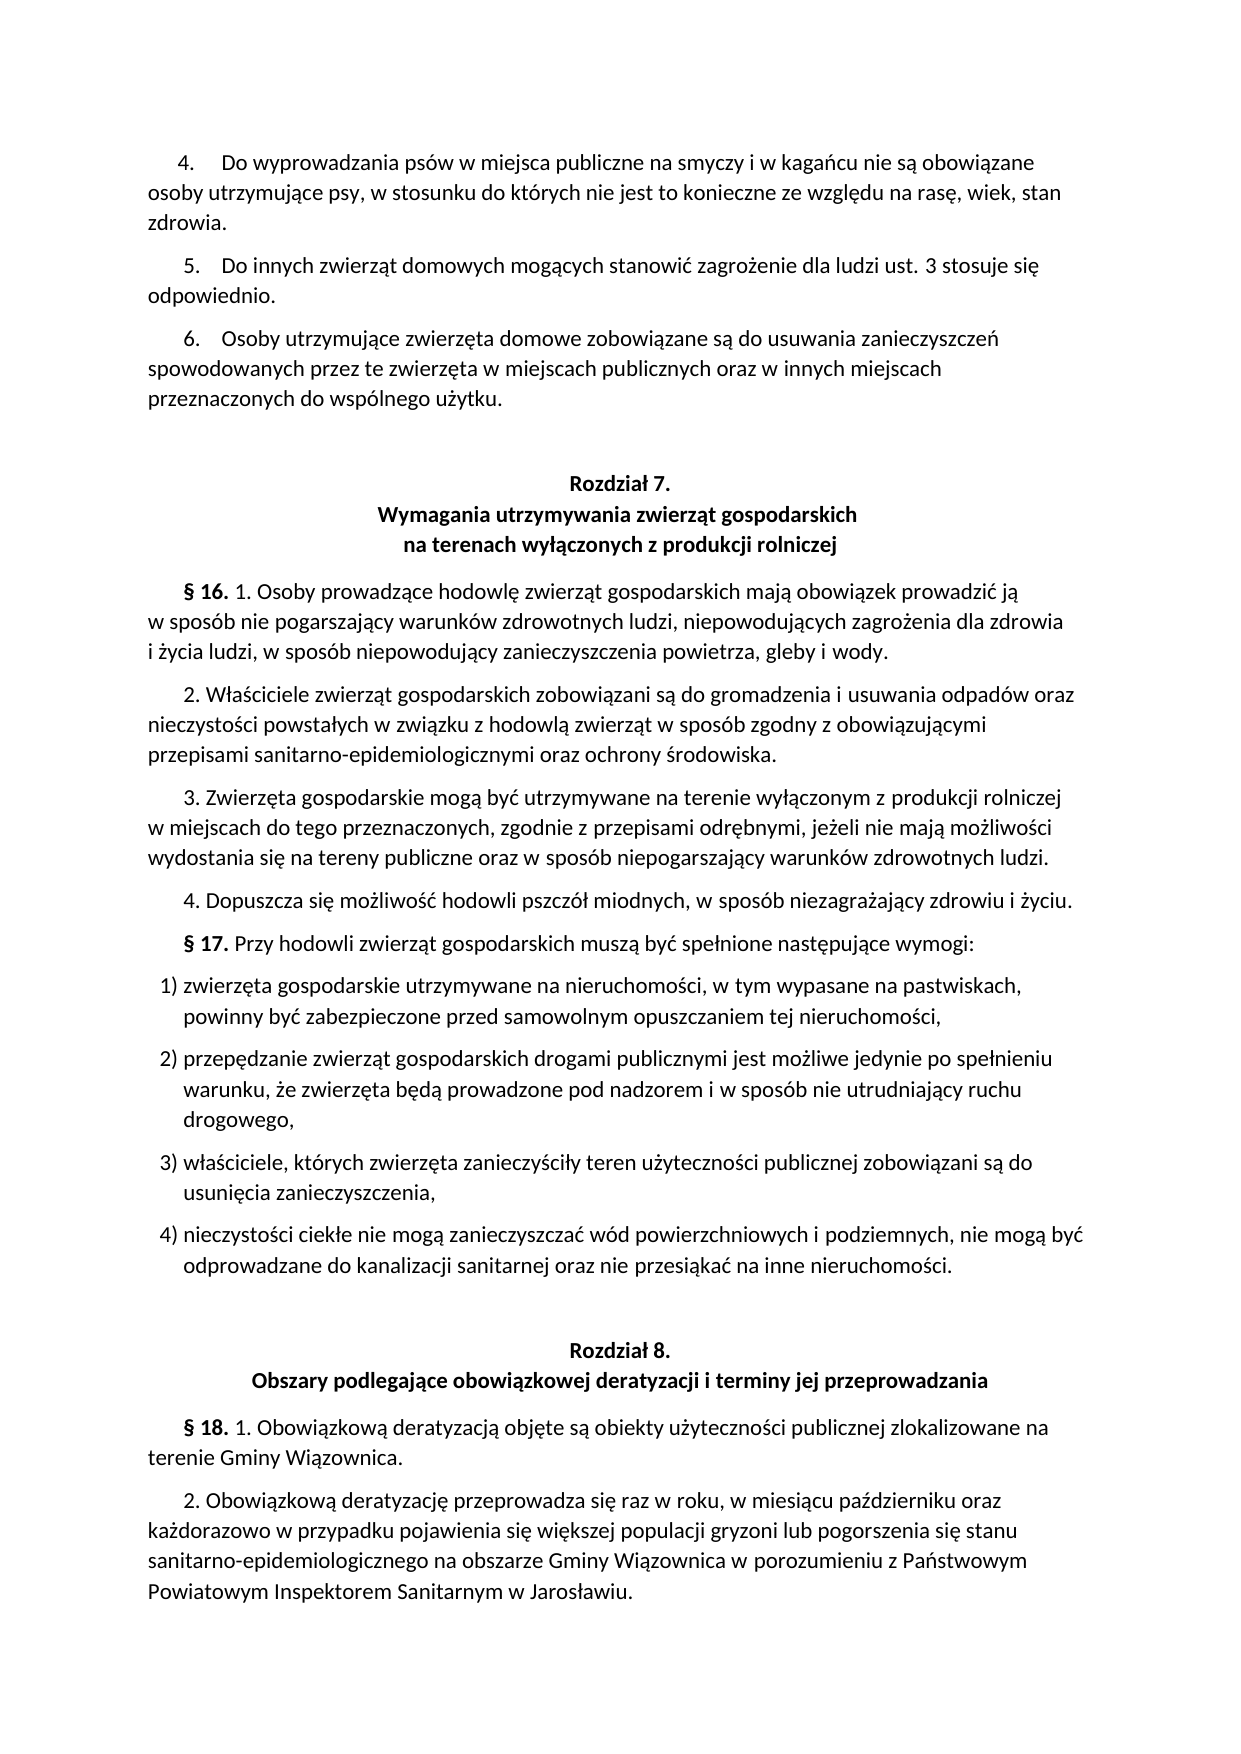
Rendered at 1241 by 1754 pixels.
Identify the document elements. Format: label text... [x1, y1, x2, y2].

text § 16. 1. Osoby prowadzące hodowlę zwierząt gospodarskich mają obowiązek prowadzić ją w sposób nie pogarszający warunków zdrowotnych ludzi, niepowodujących zagrożenia dla zdrowia i życia ludzi, w sposób niepowodujący zanieczyszczenia powietrza, gleby i wody. [148, 577, 1093, 665]
text 1) zwierzęta gospodarskie utrzymywane na nieruchomości, w tym wypasane na pastwiskach, powinny być zabezpieczone przed samowolnym opuszczaniem tej nieruchomości, [159, 972, 1093, 1030]
text 6. Osoby utrzymujące zwierzęta domowe zobowiązane są do usuwania zanieczyszczeń spowodowanych przez te zwierzęta w miejscach publicznych oraz w innych miejscach przeznaczonych do wspólnego użytku. [148, 324, 1093, 412]
text 4. Do wyprowadzania psów w miejsca publiczne na smyczy i w kagańcu nie są obowiązane osoby utrzymujące psy, w stosunku do których nie jest to konieczne ze względu na rasę, wiek, stan zdrowia. [148, 148, 1093, 236]
text 3) właściciele, których zwierzęta zanieczyściły teren użyteczności publicznej zobowiązani są do usunięcia zanieczyszczenia, [159, 1148, 1093, 1206]
text § 18. 1. Obowiązkową deratyzacją objęte są obiekty użyteczności publicznej zlokalizowane na terenie Gminy Wiązownica. [148, 1413, 1093, 1471]
text 2) przepędzanie zwierząt gospodarskich drogami publicznymi jest możliwe jedynie po spełnieniu warunku, że zwierzęta będą prowadzone pod nadzorem i w sposób nie utrudniający ruchu drogowego, [159, 1044, 1093, 1133]
text 4) nieczystości ciekłe nie mogą zanieczyszczać wód powierzchniowych i podziemnych, nie mogą być odprowadzane do kanalizacji sanitarnej oraz nie przesiąkać na inne nieruchomości. [159, 1221, 1093, 1279]
text Rozdział 7. Wymagania utrzymywania zwierząt gospodarskich na terenach wyłączonych z produkcji rolniczej [148, 469, 1093, 558]
text 2. Właściciele zwierząt gospodarskich zobowiązani są do gromadzenia i usuwania odpadów oraz nieczystości powstałych w związku z hodowlą zwierząt w sposób zgodny z obowiązującymi przepisami sanitarno-epidemiologicznymi oraz ochrony środowiska. [148, 680, 1093, 768]
text 3. Zwierzęta gospodarskie mogą być utrzymywane na terenie wyłączonym z produkcji rolniczej w miejscach do tego przeznaczonych, zgodnie z przepisami odrębnymi, jeżeli nie mają możliwości wydostania się na tereny publiczne oraz w sposób niepogarszający warunków zdrowotnych ludzi. [148, 783, 1093, 871]
text 2. Obowiązkową deratyzację przeprowadza się raz w roku, w miesiącu październiku oraz każdorazowo w przypadku pojawienia się większej populacji gryzoni lub pogorszenia się stanu sanitarno-epidemiologicznego na obszarze Gminy Wiązownica w porozumieniu z Państwowym Powiatowym Inspektorem Sanitarnym w Jarosławiu. [148, 1486, 1093, 1605]
text § 17. Przy hodowli zwierząt gospodarskich muszą być spełnione następujące wymogi: [148, 929, 1093, 957]
text 4. Dopuszcza się możliwość hodowli pszczół miodnych, w sposób niezagrażający zdrowiu i życiu. [148, 886, 1093, 914]
text 5. Do innych zwierząt domowych mogących stanowić zagrożenie dla ludzi ust. 3 stosuje się odpowiednio. [148, 251, 1093, 309]
text Rozdział 8. Obszary podlegające obowiązkowej deratyzacji i terminy jej przeprowadzania [148, 1336, 1093, 1394]
